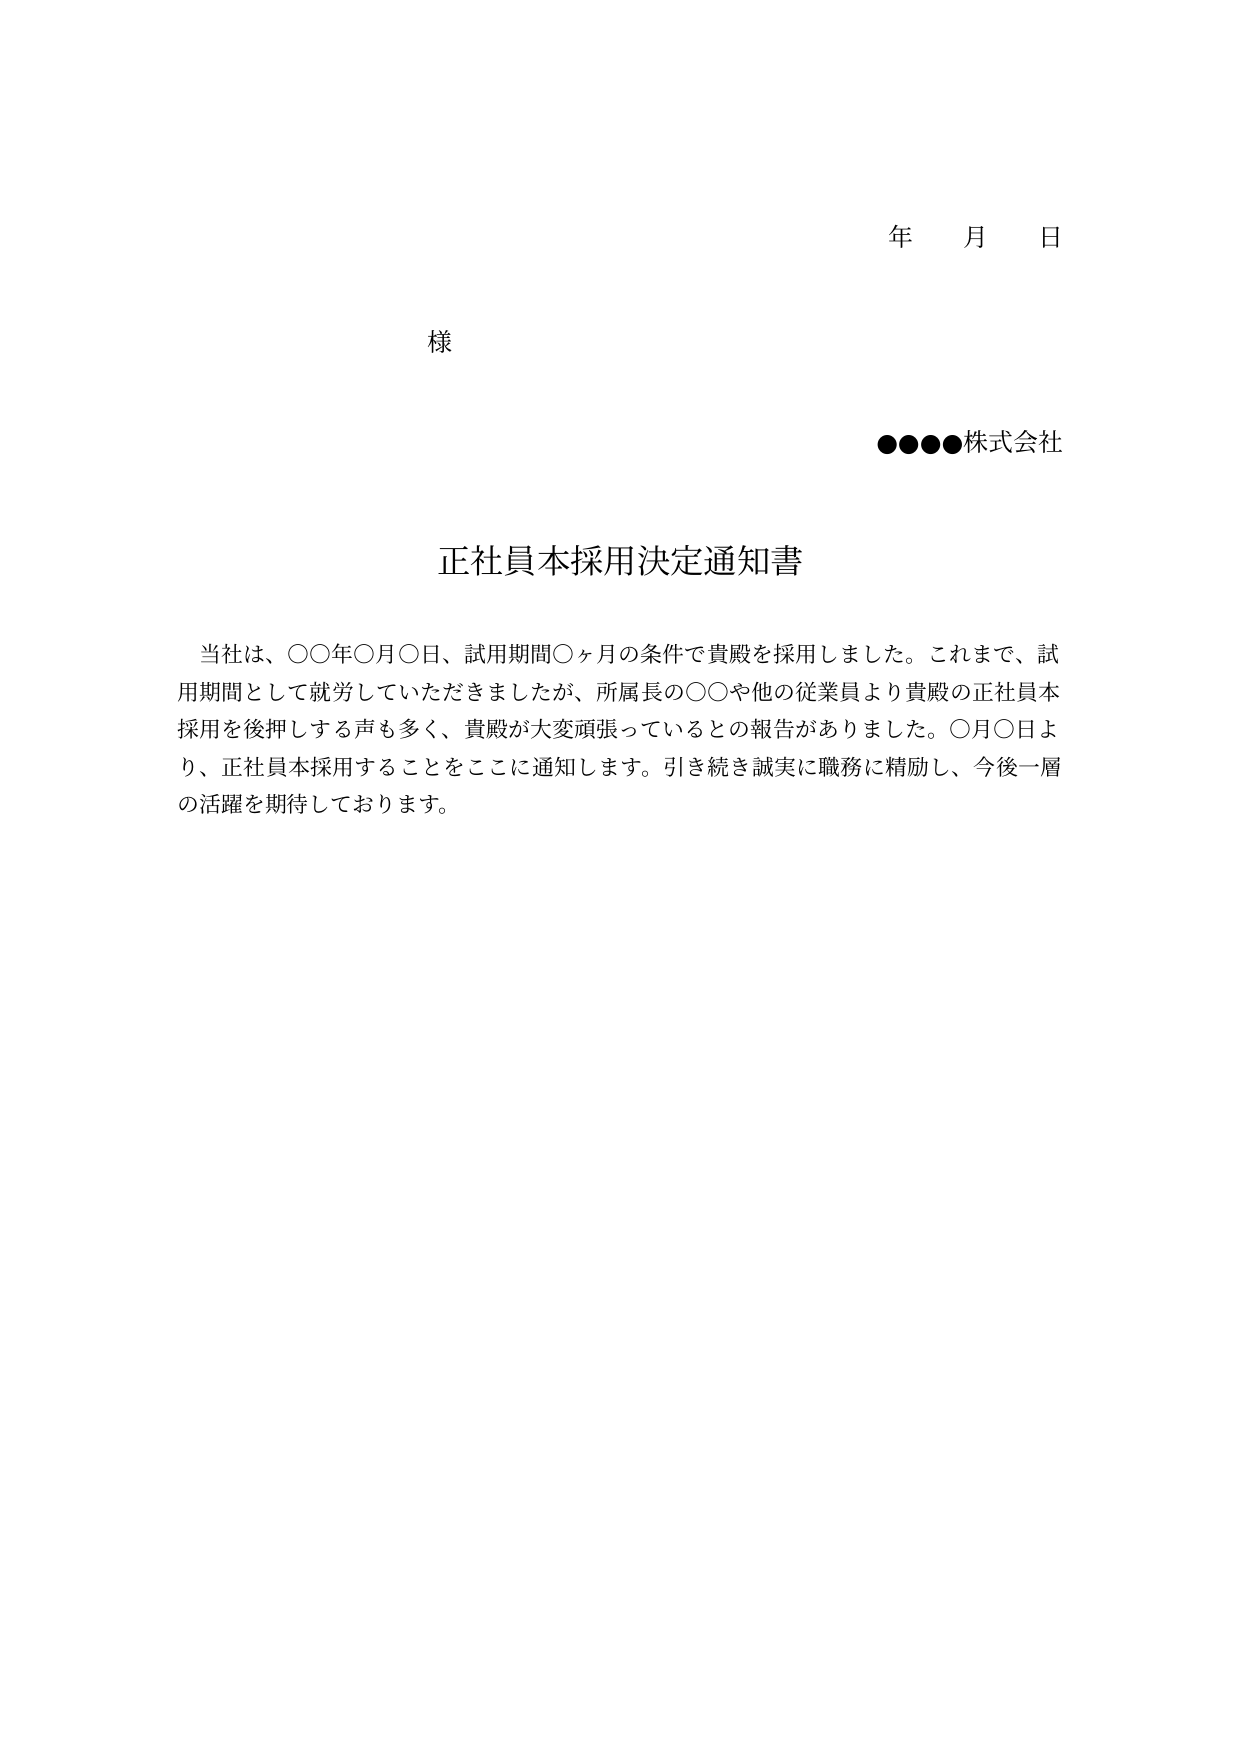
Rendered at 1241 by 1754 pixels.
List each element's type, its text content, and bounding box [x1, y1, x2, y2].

text ●●●●株式会社 [177, 422, 1063, 458]
text 年 月 日 [177, 217, 1063, 254]
text 様 [177, 322, 1063, 358]
subtitle 正社員本採用決定通知書 [177, 522, 1063, 597]
text 当社は、○○年○月○日、試用期間○ヶ月の条件で貴殿を採用しました。これまで、試用期間として就労していただきましたが、所属長の○○や他の従業員より貴殿の正社員本採用を後押しする声も多く、貴殿が大変頑張っているとの報告がありました。○月○日より、正社員本採用することをここに通知します。引き続き誠実に職務に精励し、今後一層の活躍を期待しております。 [177, 634, 1063, 822]
